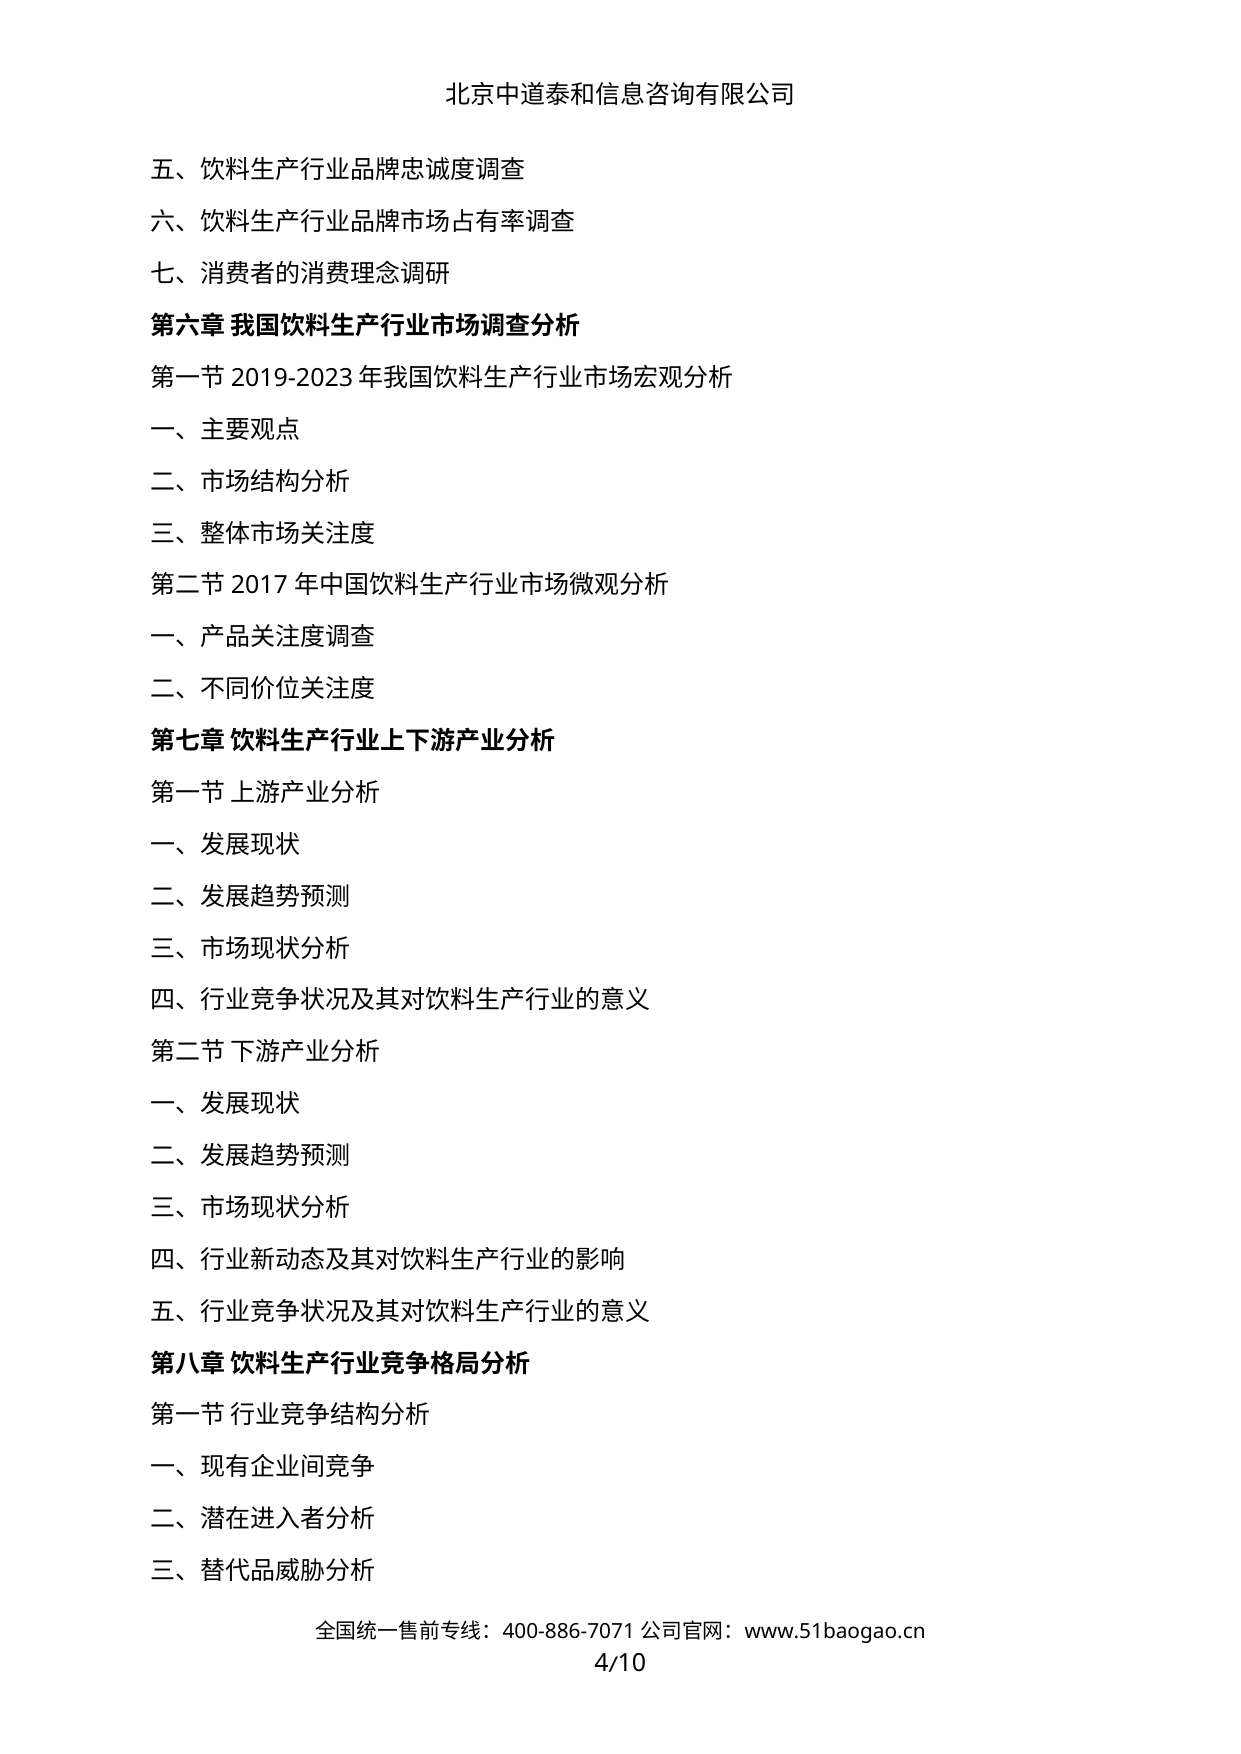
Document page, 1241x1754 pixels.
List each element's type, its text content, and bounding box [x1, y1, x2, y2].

text 四、行业新动态及其对饮料生产行业的影响 [150, 1239, 1090, 1276]
text 第二节 下游产业分析 [150, 1032, 1090, 1068]
text 四、行业竞争状况及其对饮料生产行业的意义 [150, 980, 1090, 1016]
text 六、饮料生产行业品牌市场占有率调查 [150, 202, 1090, 238]
text 二、发展趋势预测 [150, 1136, 1090, 1172]
text 三、替代品威胁分析 [150, 1551, 1090, 1587]
text 二、发展趋势预测 [150, 876, 1090, 912]
text 一、主要观点 [150, 409, 1090, 446]
text 第一节 行业竞争结构分析 [150, 1395, 1090, 1431]
text 一、产品关注度调查 [150, 617, 1090, 653]
text 三、整体市场关注度 [150, 513, 1090, 549]
text 二、市场结构分析 [150, 461, 1090, 497]
text 第二节 2017 年中国饮料生产行业市场微观分析 [150, 565, 1090, 601]
text 五、饮料生产行业品牌忠诚度调查 [150, 150, 1090, 186]
text 二、潜在进入者分析 [150, 1499, 1090, 1535]
text 第一节 上游产业分析 [150, 772, 1090, 809]
text 一、发展现状 [150, 1084, 1090, 1120]
text 七、消费者的消费理念调研 [150, 254, 1090, 290]
text 二、不同价位关注度 [150, 669, 1090, 705]
text 五、行业竞争状况及其对饮料生产行业的意义 [150, 1291, 1090, 1327]
text 三、市场现状分析 [150, 1187, 1090, 1224]
text 第八章 饮料生产行业竞争格局分析 [150, 1343, 1090, 1379]
text 三、市场现状分析 [150, 928, 1090, 964]
text 一、现有企业间竞争 [150, 1447, 1090, 1483]
text 第七章 饮料生产行业上下游产业分析 [150, 721, 1090, 757]
text 第一节 2019-2023年我国饮料生产行业市场宏观分析 [150, 357, 1090, 394]
text 第六章 我国饮料生产行业市场调查分析 [150, 306, 1090, 342]
text 一、发展现状 [150, 824, 1090, 861]
